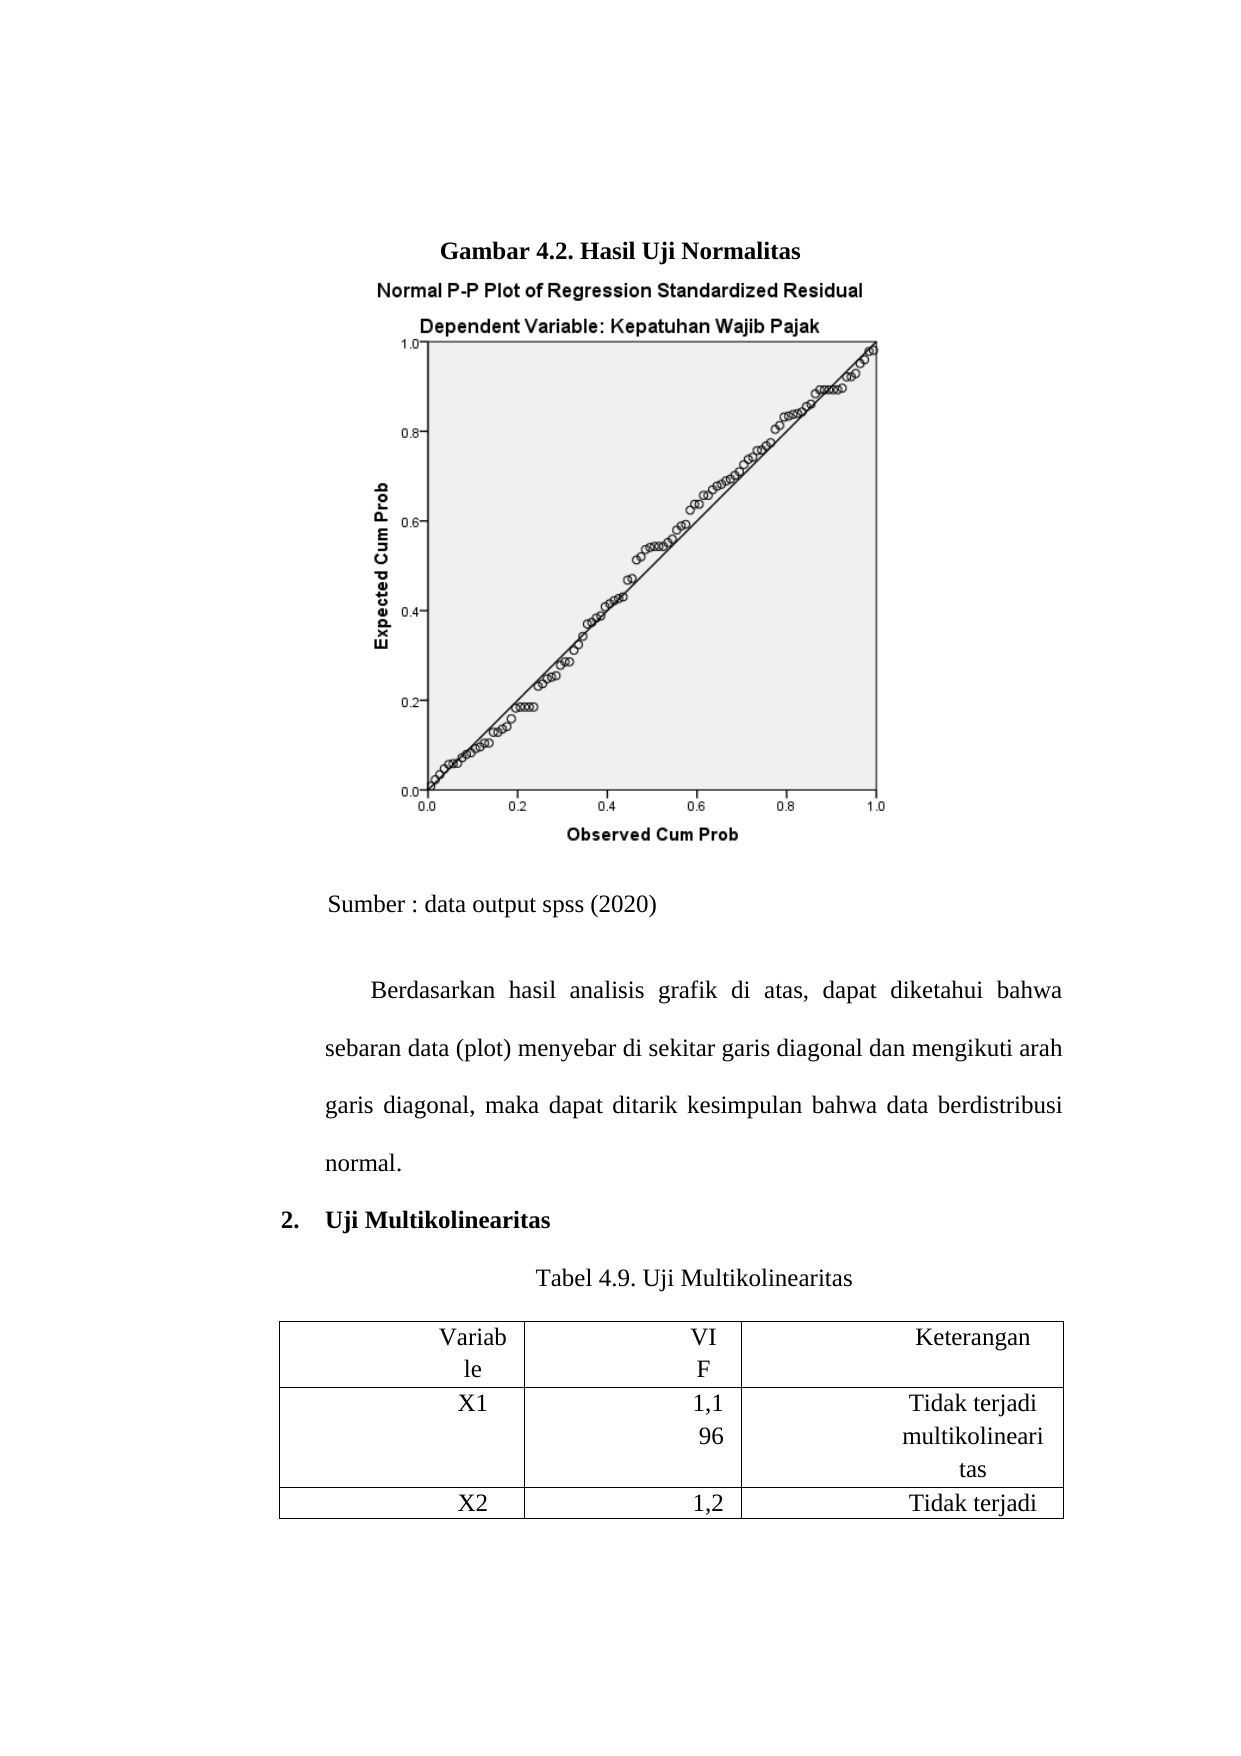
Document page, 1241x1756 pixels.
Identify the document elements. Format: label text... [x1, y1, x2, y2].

table_cell X2 [280, 1488, 524, 1518]
table_header Keterangan [742, 1322, 1063, 1387]
text Tabel 4.9. Uji Multikolinearitas [325, 1263, 1063, 1292]
table_cell Tidak terjadi multikolinearitas [742, 1388, 1063, 1487]
text Berdasarkan hasil analisis grafik di atas, dapat diketahui bahwa sebaran data (plot) menyebar di sekitar garis diagonal dan mengikuti arah garis diagonal, maka dapat ditarik kesimpulan bahwa data berdistribusi normal. [325, 976, 1063, 1177]
table_cell 1,196 [525, 1388, 741, 1487]
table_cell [742, 1488, 1063, 1518]
text Gambar 4.2. Hasil Uji Normalitas [177, 236, 1063, 265]
list Uji Multikolinearitas [281, 1206, 1063, 1234]
table_cell 1,203 [525, 1488, 741, 1518]
table_cell X1 [280, 1388, 524, 1487]
table_header VIF [525, 1322, 741, 1387]
picture [247, 265, 993, 861]
table_header Variable [280, 1322, 524, 1387]
text Sumber : data output spss (2020) [327, 889, 1063, 918]
